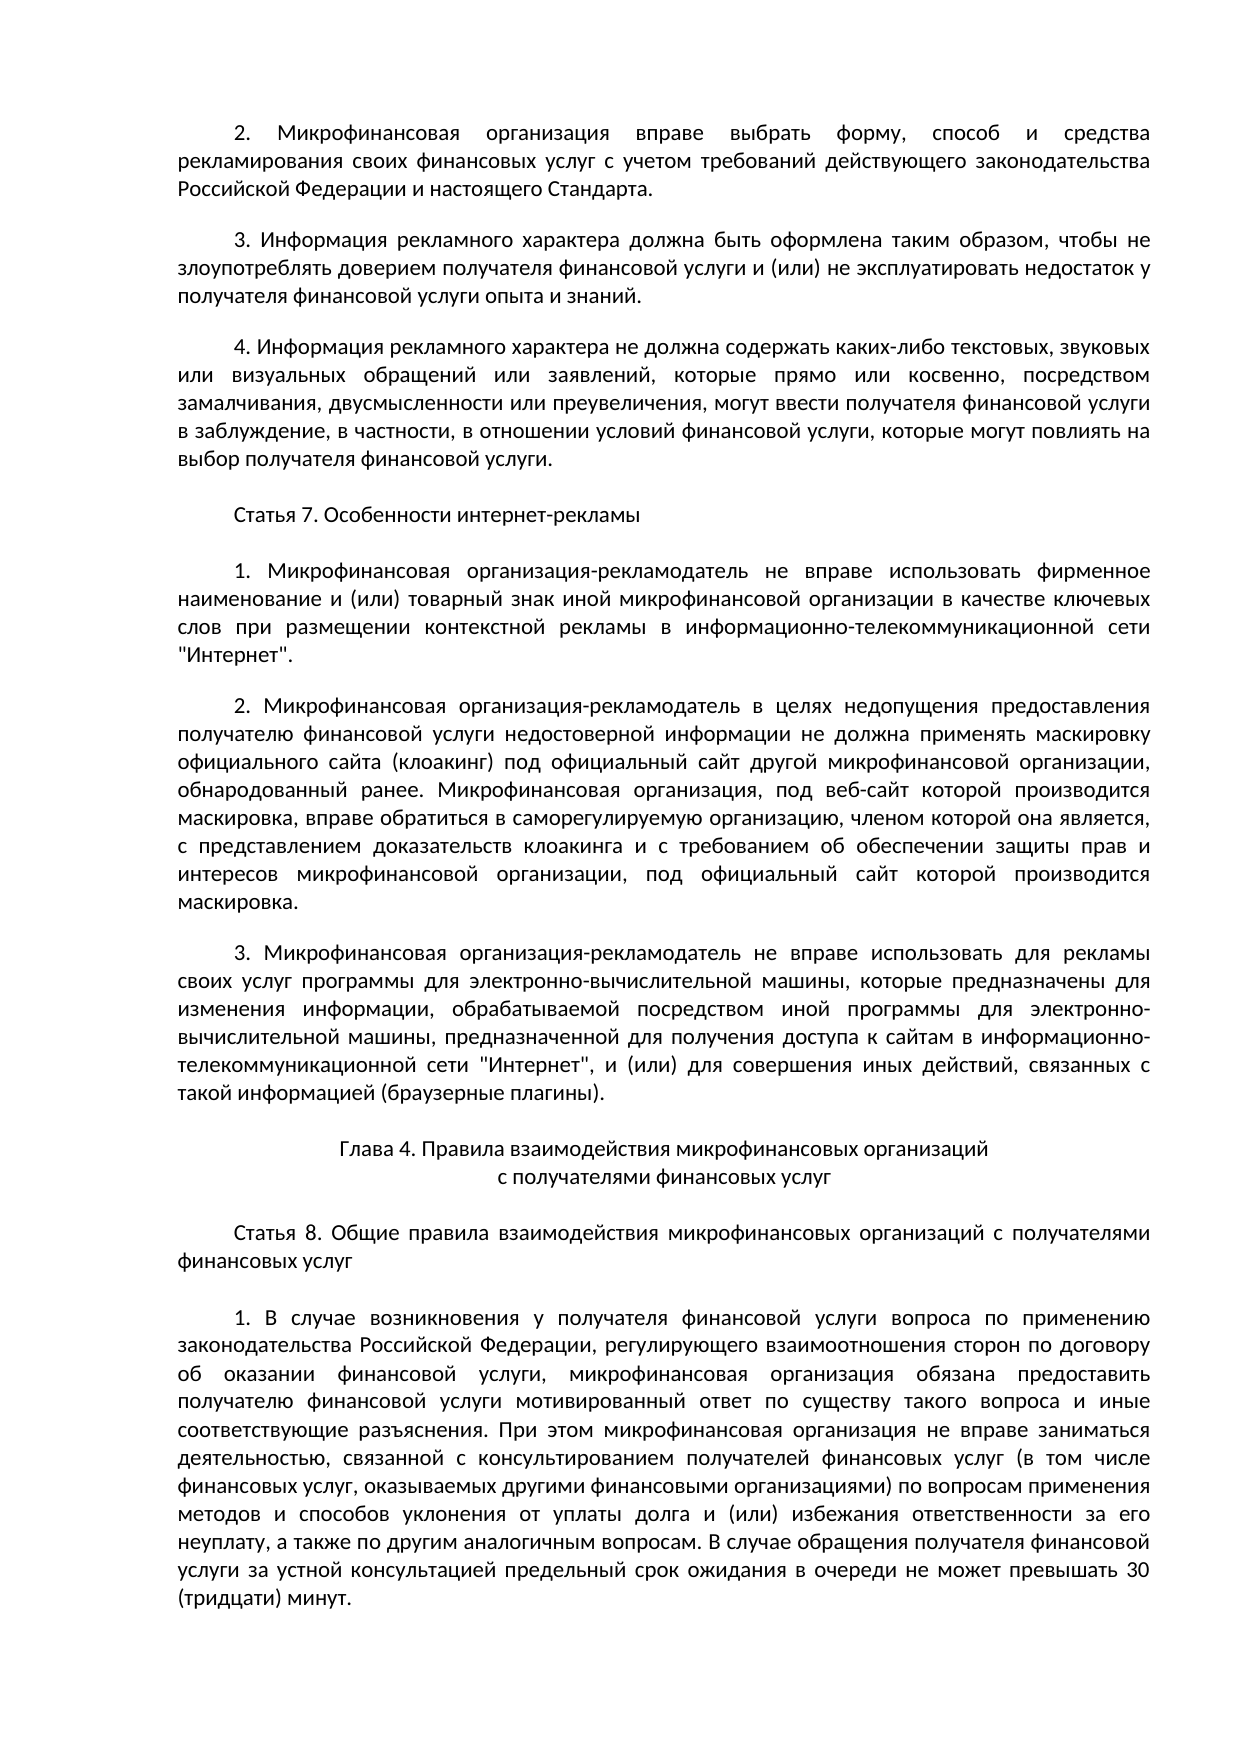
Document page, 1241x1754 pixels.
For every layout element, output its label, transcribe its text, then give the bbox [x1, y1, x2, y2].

text 1. Микрофинансовая организация-рекламодатель не вправе использовать фирменное наименование и (или) товарный знак иной микрофинансовой организации в качестве ключевых слов при размещении контекстной рекламы в информационно-телекоммуникационной сети "Интернет". [177, 556, 1152, 668]
text 3. Микрофинансовая организация-рекламодатель не вправе использовать для рекламы своих услуг программы для электронно-вычислительной машины, которые предназначены для изменения информации, обрабатываемой посредством иной программы для электронно-вычислительной машины, предназначенной для получения доступа к сайтам в информационно-телекоммуникационной сети "Интернет", и (или) для совершения иных действий, связанных с такой информацией (браузерные плагины). [177, 938, 1152, 1106]
text 2. Микрофинансовая организация вправе выбрать форму, способ и средства рекламирования своих финансовых услуг с учетом требований действующего законодательства Российской Федерации и настоящего Стандарта. [177, 118, 1152, 202]
text 4. Информация рекламного характера не должна содержать каких-либо текстовых, звуковых или визуальных обращений или заявлений, которые прямо или косвенно, посредством замалчивания, двусмысленности или преувеличения, могут ввести получателя финансовой услуги в заблуждение, в частности, в отношении условий финансовой услуги, которые могут повлиять на выбор получателя финансовой услуги. [177, 332, 1152, 472]
text 1. В случае возникновения у получателя финансовой услуги вопроса по применению законодательства Российской Федерации, регулирующего взаимоотношения сторон по договору об оказании финансовой услуги, микрофинансовая организация обязана предоставить получателю финансовой услуги мотивированный ответ по существу такого вопроса и иные соответствующие разъяснения. При этом микрофинансовая организация не вправе заниматься деятельностью, связанной с консультированием получателей финансовых услуг (в том числе финансовых услуг, оказываемых другими финансовыми организациями) по вопросам применения методов и способов уклонения от уплаты долга и (или) избежания ответственности за его неуплату, а также по другим аналогичным вопросам. В случае обращения получателя финансовой услуги за устной консультацией предельный срок ожидания в очереди не может превышать 30 (тридцати) минут. [177, 1303, 1152, 1611]
text 3. Информация рекламного характера должна быть оформлена таким образом, чтобы не злоупотреблять доверием получателя финансовой услуги и (или) не эксплуатировать недостаток у получателя финансовой услуги опыта и знаний. [177, 225, 1152, 309]
text 2. Микрофинансовая организация-рекламодатель в целях недопущения предоставления получателю финансовой услуги недостоверной информации не должна применять маскировку официального сайта (клоакинг) под официальный сайт другой микрофинансовой организации, обнародованный ранее. Микрофинансовая организация, под веб-сайт которой производится маскировка, вправе обратиться в саморегулируемую организацию, членом которой она является, с представлением доказательств клоакинга и с требованием об обеспечении защиты прав и интересов микрофинансовой организации, под официальный сайт которой производится маскировка. [177, 691, 1152, 915]
text Статья 8. Общие правила взаимодействия микрофинансовых организаций с получателями финансовых услуг [177, 1218, 1152, 1274]
text Статья 7. Особенности интернет-рекламы [177, 500, 1152, 528]
text Глава 4. Правила взаимодействия микрофинансовых организаций [177, 1134, 1152, 1162]
text с получателями финансовых услуг [177, 1162, 1152, 1191]
